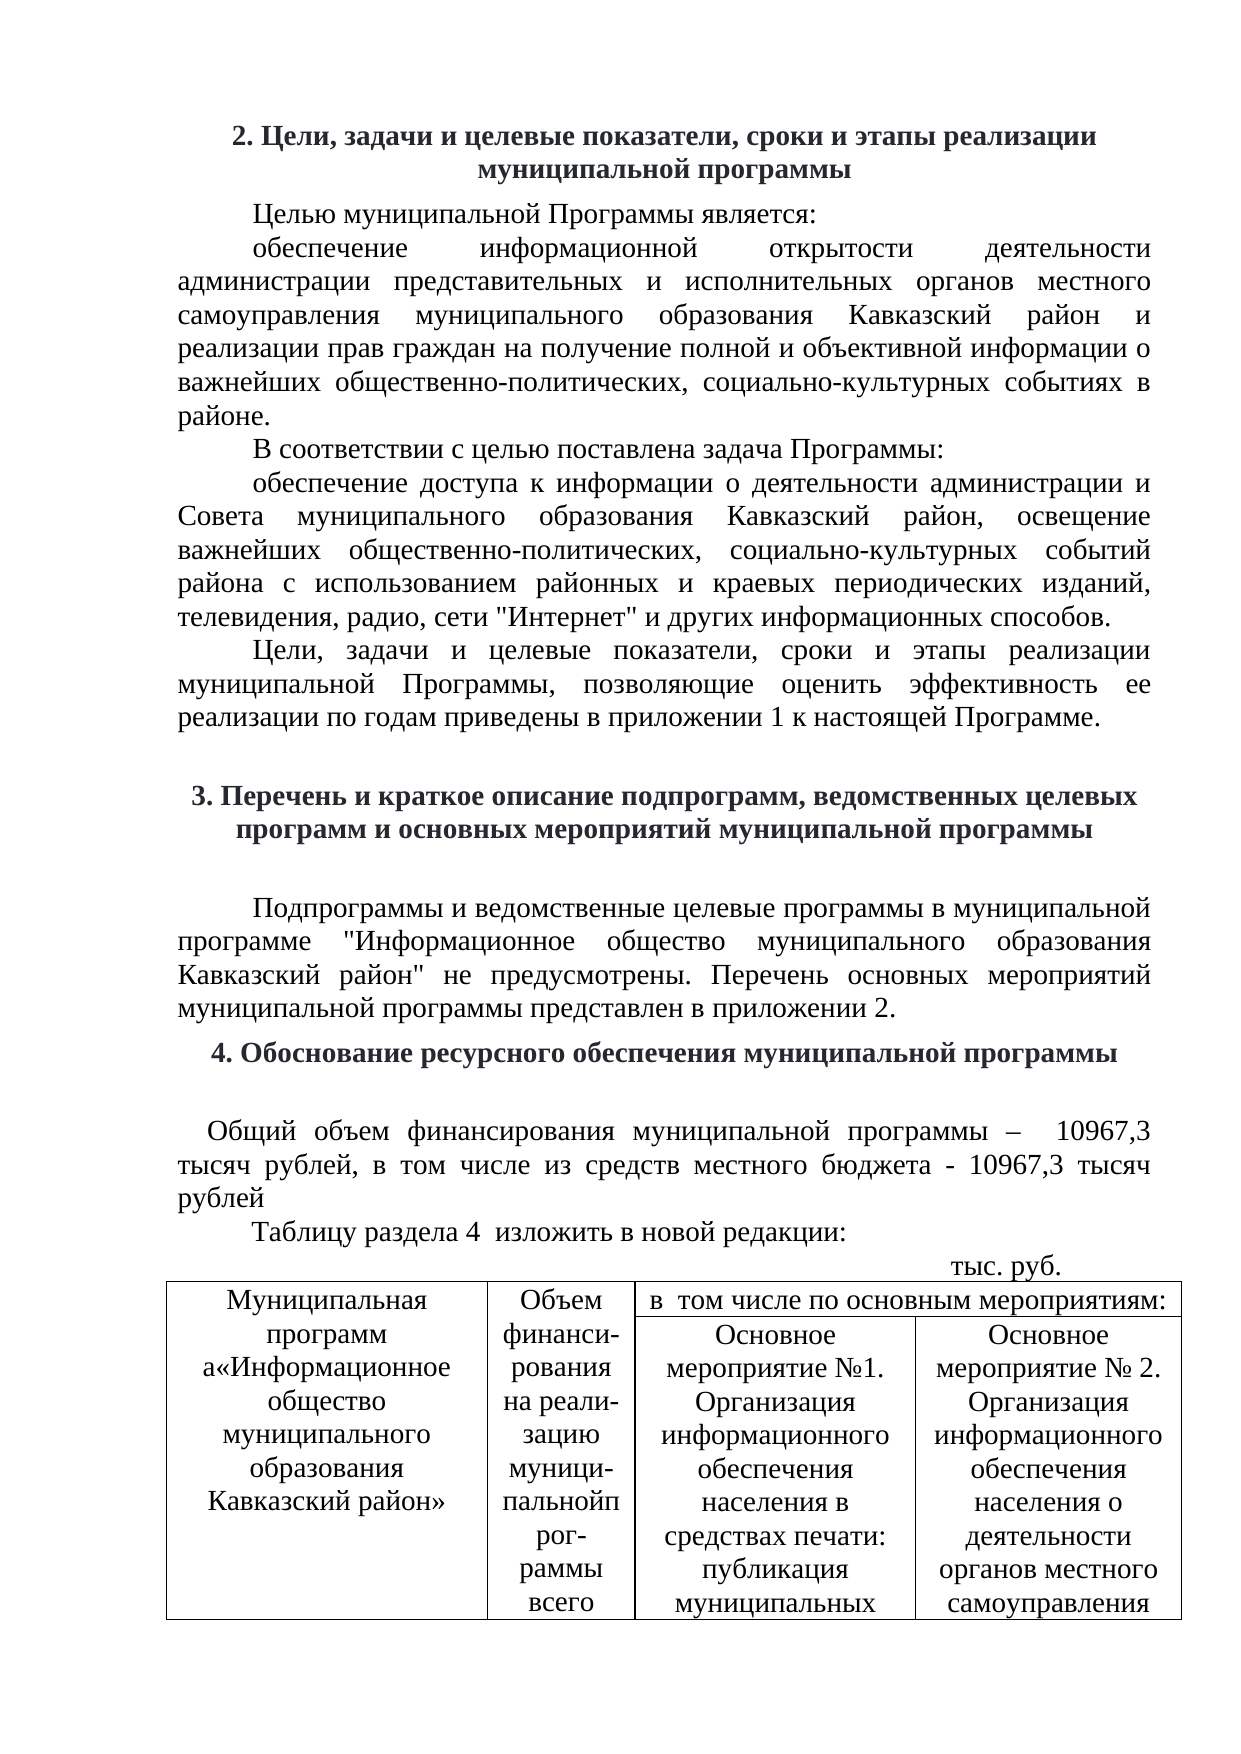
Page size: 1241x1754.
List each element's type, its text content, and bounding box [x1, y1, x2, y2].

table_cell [916, 1317, 1181, 1619]
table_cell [636, 1317, 915, 1619]
text обеспечение доступа к информации о деятельности администрации и Совета муниципального образования Кавказский район, освещение важнейших общественно-политических, социально-культурных событий района с использованием районных и краевых периодических изданий, телевидения, радио, сети "Интернет" и других информационных способов. [177, 465, 1152, 632]
list тыс. руб. [177, 1248, 1152, 1281]
text Подпрограммы и ведомственные целевые программы в муниципальной программе "Информационное общество муниципального образования Кавказский район" не предусмотрены. Перечень основных мероприятий муниципальной программы представлен в приложении 2. [177, 890, 1152, 1024]
text В соответствии с целью поставлена задача Программы: [177, 431, 1152, 465]
table_header Объем финанси-рования на реали-зацию муници-пальнойпрог-раммы всего [488, 1282, 634, 1619]
list Общий объем финансирования муниципальной программы – 10967,3 тысяч рублей, в том числе из средств местного бюджета - 10967,3 тысяч рублей [177, 1113, 1152, 1214]
text 4. Обоснование ресурсного обеспечения муниципальной программы [177, 1035, 1152, 1069]
text Целью муниципальной Программы является: [177, 196, 1152, 230]
text 3. Перечень и краткое описание подпрограмм, ведомственных целевых программ и основных мероприятий муниципальной программы [177, 778, 1152, 845]
table_header Муниципальная программа«Информационное общество муниципального образования Кавказский район» [167, 1282, 487, 1619]
text Таблицу раздела 4 изложить в новой редакции: [177, 1214, 1152, 1248]
text 2. Цели, задачи и целевые показатели, сроки и этапы реализации муниципальной программы [177, 118, 1152, 185]
table_header в том числе по основным мероприятиям: [636, 1282, 1181, 1316]
text обеспечение информационной открытости деятельности администрации представительных и исполнительных органов местного самоуправления муниципального образования Кавказский район и реализации прав граждан на получение полной и объективной информации о важнейших общественно-политических, социально-культурных событиях в районе. [177, 230, 1152, 431]
text Цели, задачи и целевые показатели, сроки и этапы реализации муниципальной Программы, позволяющие оценить эффективность ее реализации по годам приведены в приложении 1 к настоящей Программе. [177, 632, 1152, 733]
